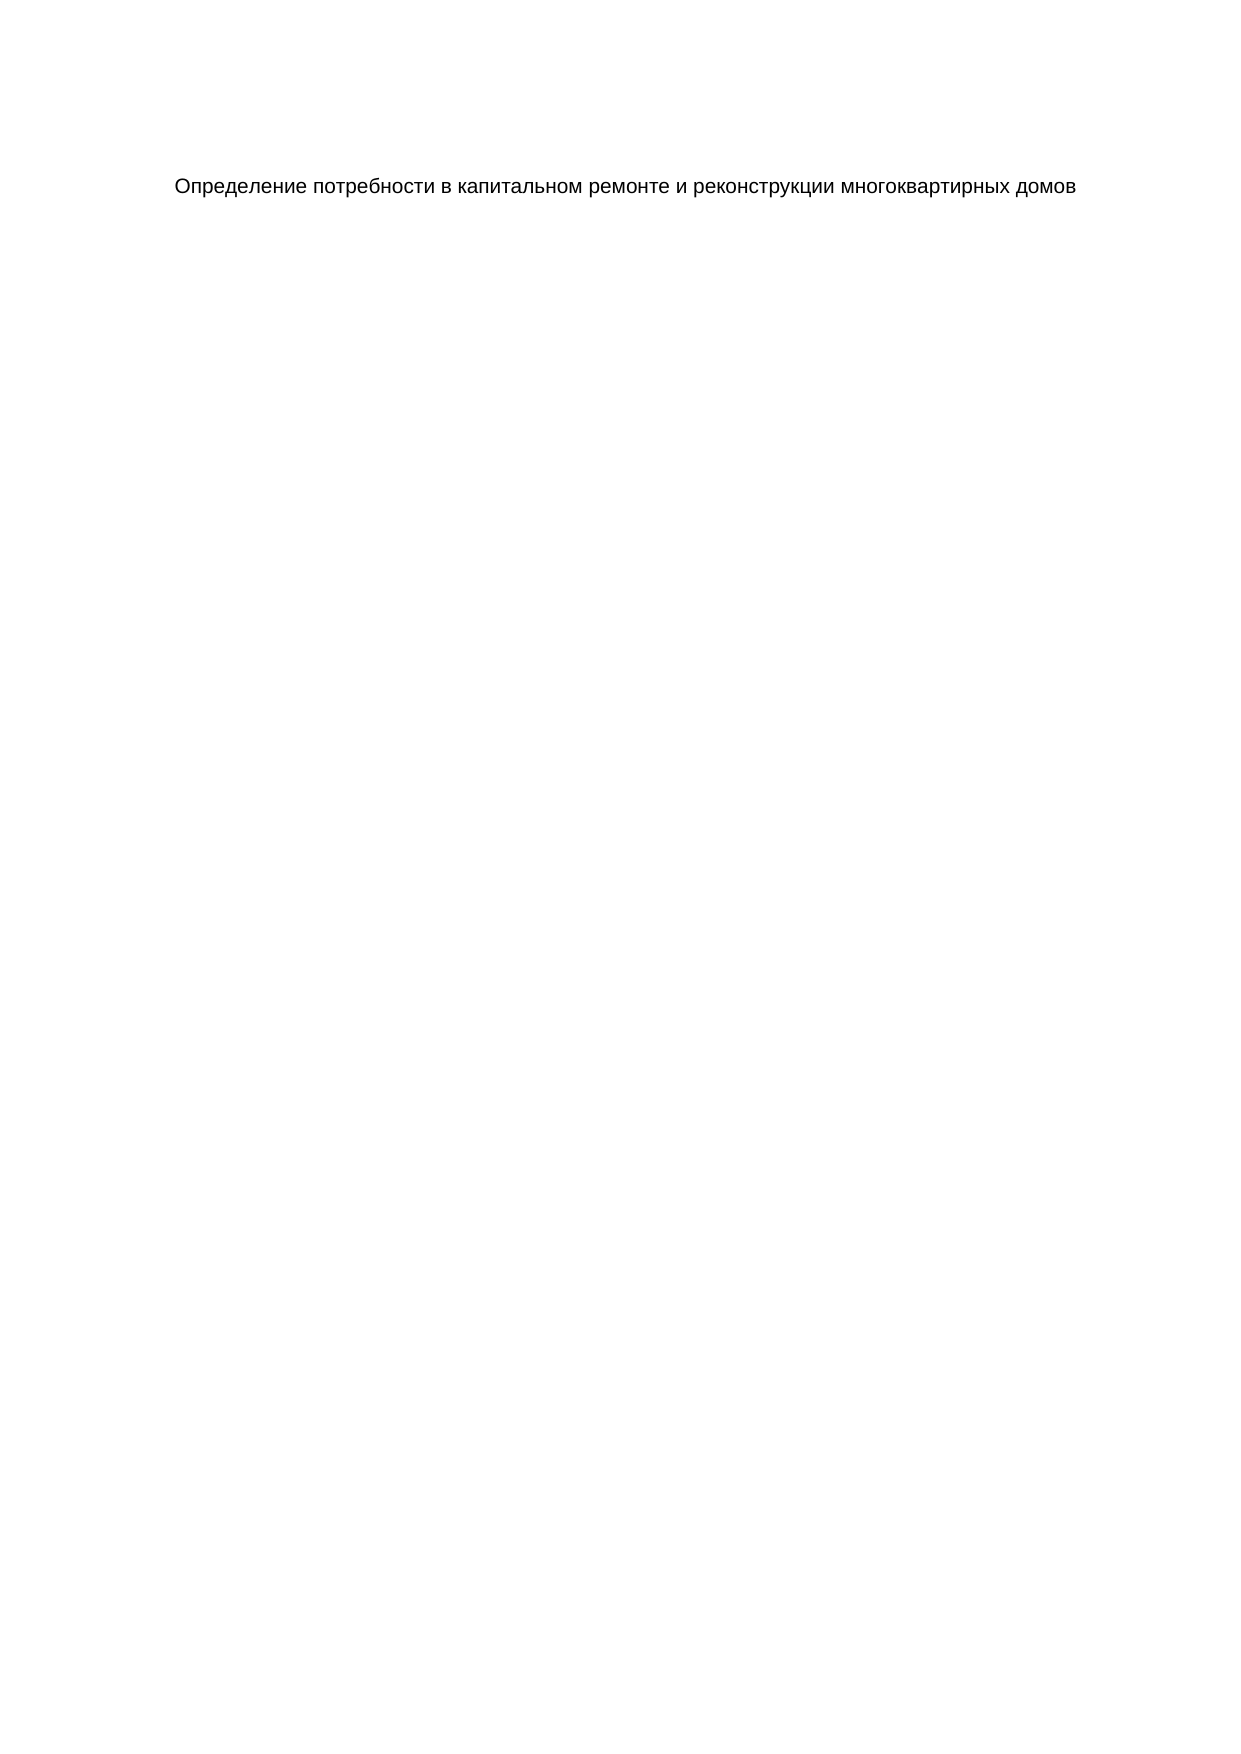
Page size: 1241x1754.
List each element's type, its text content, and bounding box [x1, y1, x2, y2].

text Определение потребности в капитальном ремонте и реконструкции многоквартирных домов [118, 174, 1181, 198]
